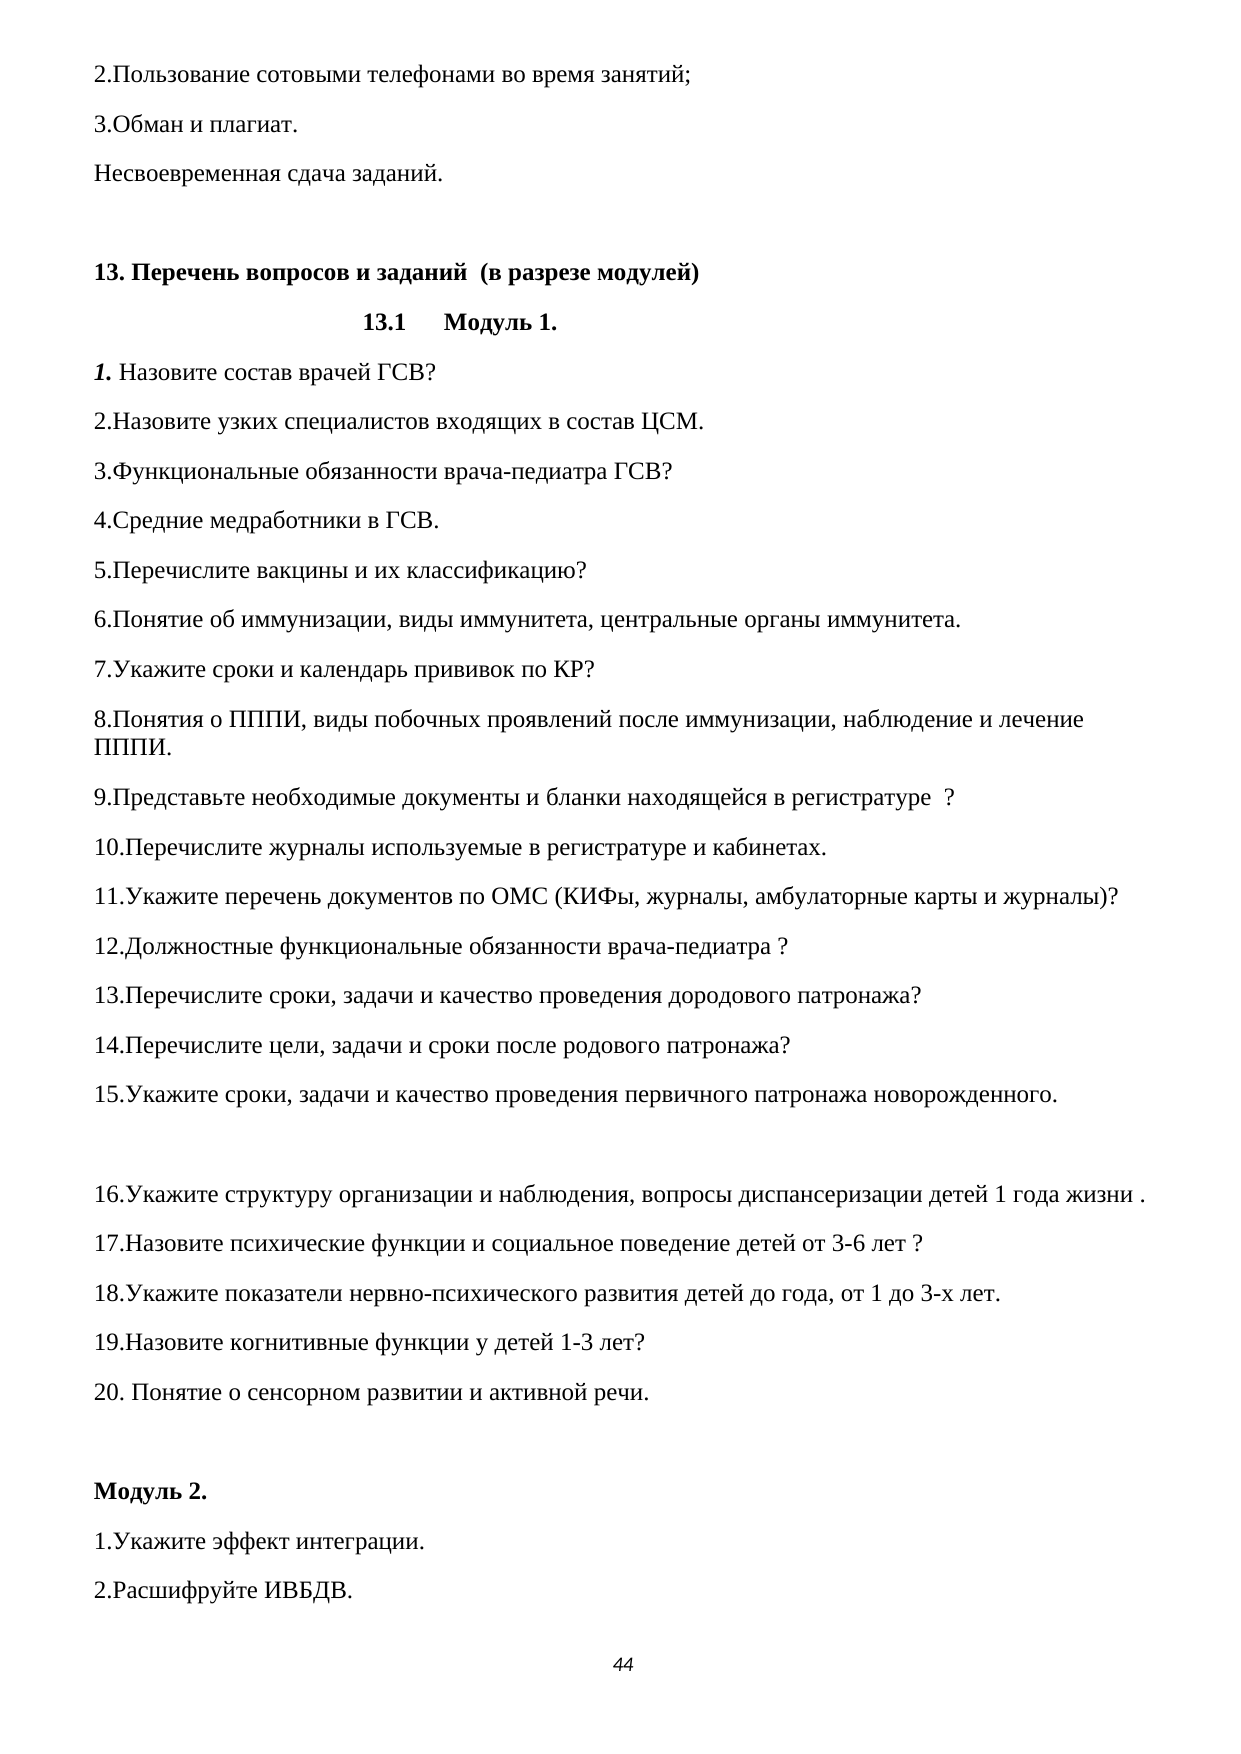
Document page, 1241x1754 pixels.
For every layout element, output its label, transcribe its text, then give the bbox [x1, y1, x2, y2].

text 5.Перечислите вакцины и их классификацию? [94, 555, 1152, 584]
text 10.Перечислите журналы используемые в регистратуре и кабинетах. [94, 832, 1152, 860]
text 9.Представьте необходимые документы и бланки находящейся в регистратуре ? [94, 782, 1152, 811]
text Несвоевременная сдача заданий. [94, 158, 1152, 187]
text 12.Должностные функциональные обязанности врача-педиатра ? [94, 931, 1152, 959]
text 3.Обман и плагиат. [94, 109, 1152, 137]
text 15.Укажите сроки, задачи и качество проведения первичного патронажа новорожденного. [94, 1079, 1152, 1108]
text 20. Понятие о сенсорном развитии и активной речи. [94, 1377, 1152, 1406]
text 7.Укажите сроки и календарь прививок по КР? [94, 654, 1152, 683]
text 13. Перечень вопросов и заданий (в разрезе модулей) [94, 257, 1152, 286]
text 17.Назовите психические функции и социальное поведение детей от 3-6 лет ? [94, 1228, 1152, 1257]
text 1.Укажите эффект интеграции. [94, 1526, 1152, 1554]
text 4.Средние медработники в ГСВ. [94, 505, 1152, 534]
text 14.Перечислите цели, задачи и сроки после родового патронажа? [94, 1030, 1152, 1059]
text 2.Расшифруйте ИВБДВ. [94, 1575, 1152, 1604]
text 19.Назовите когнитивные функции у детей 1-3 лет? [94, 1327, 1152, 1356]
text 8.Понятия о ПППИ, виды побочных проявлений после иммунизации, наблюдение и лечение ПППИ. [94, 704, 1152, 761]
text 13.Перечислите сроки, задачи и качество проведения дородового патронажа? [94, 980, 1152, 1009]
text 6.Понятие об иммунизации, виды иммунитета, центральные органы иммунитета. [94, 604, 1152, 633]
text 11.Укажите перечень документов по ОМС (КИФы, журналы, амбулаторные карты и журналы)? [94, 881, 1152, 910]
text 16.Укажите структуру организации и наблюдения, вопросы диспансеризации детей 1 года жизни . [94, 1179, 1152, 1207]
text 2.Назовите узких специалистов входящих в состав ЦСМ. [94, 406, 1152, 435]
text Модуль 2. [94, 1476, 1152, 1505]
text 13.1 Модуль 1. [94, 307, 1152, 336]
text 1. Назовите состав врачей ГСВ? [94, 357, 1152, 385]
text 18.Укажите показатели нервно-психического развития детей до года, от 1 до 3-х лет. [94, 1278, 1152, 1307]
text 3.Функциональные обязанности врача-педиатра ГСВ? [94, 456, 1152, 484]
text 2.Пользование сотовыми телефонами во время занятий; [94, 59, 1152, 88]
